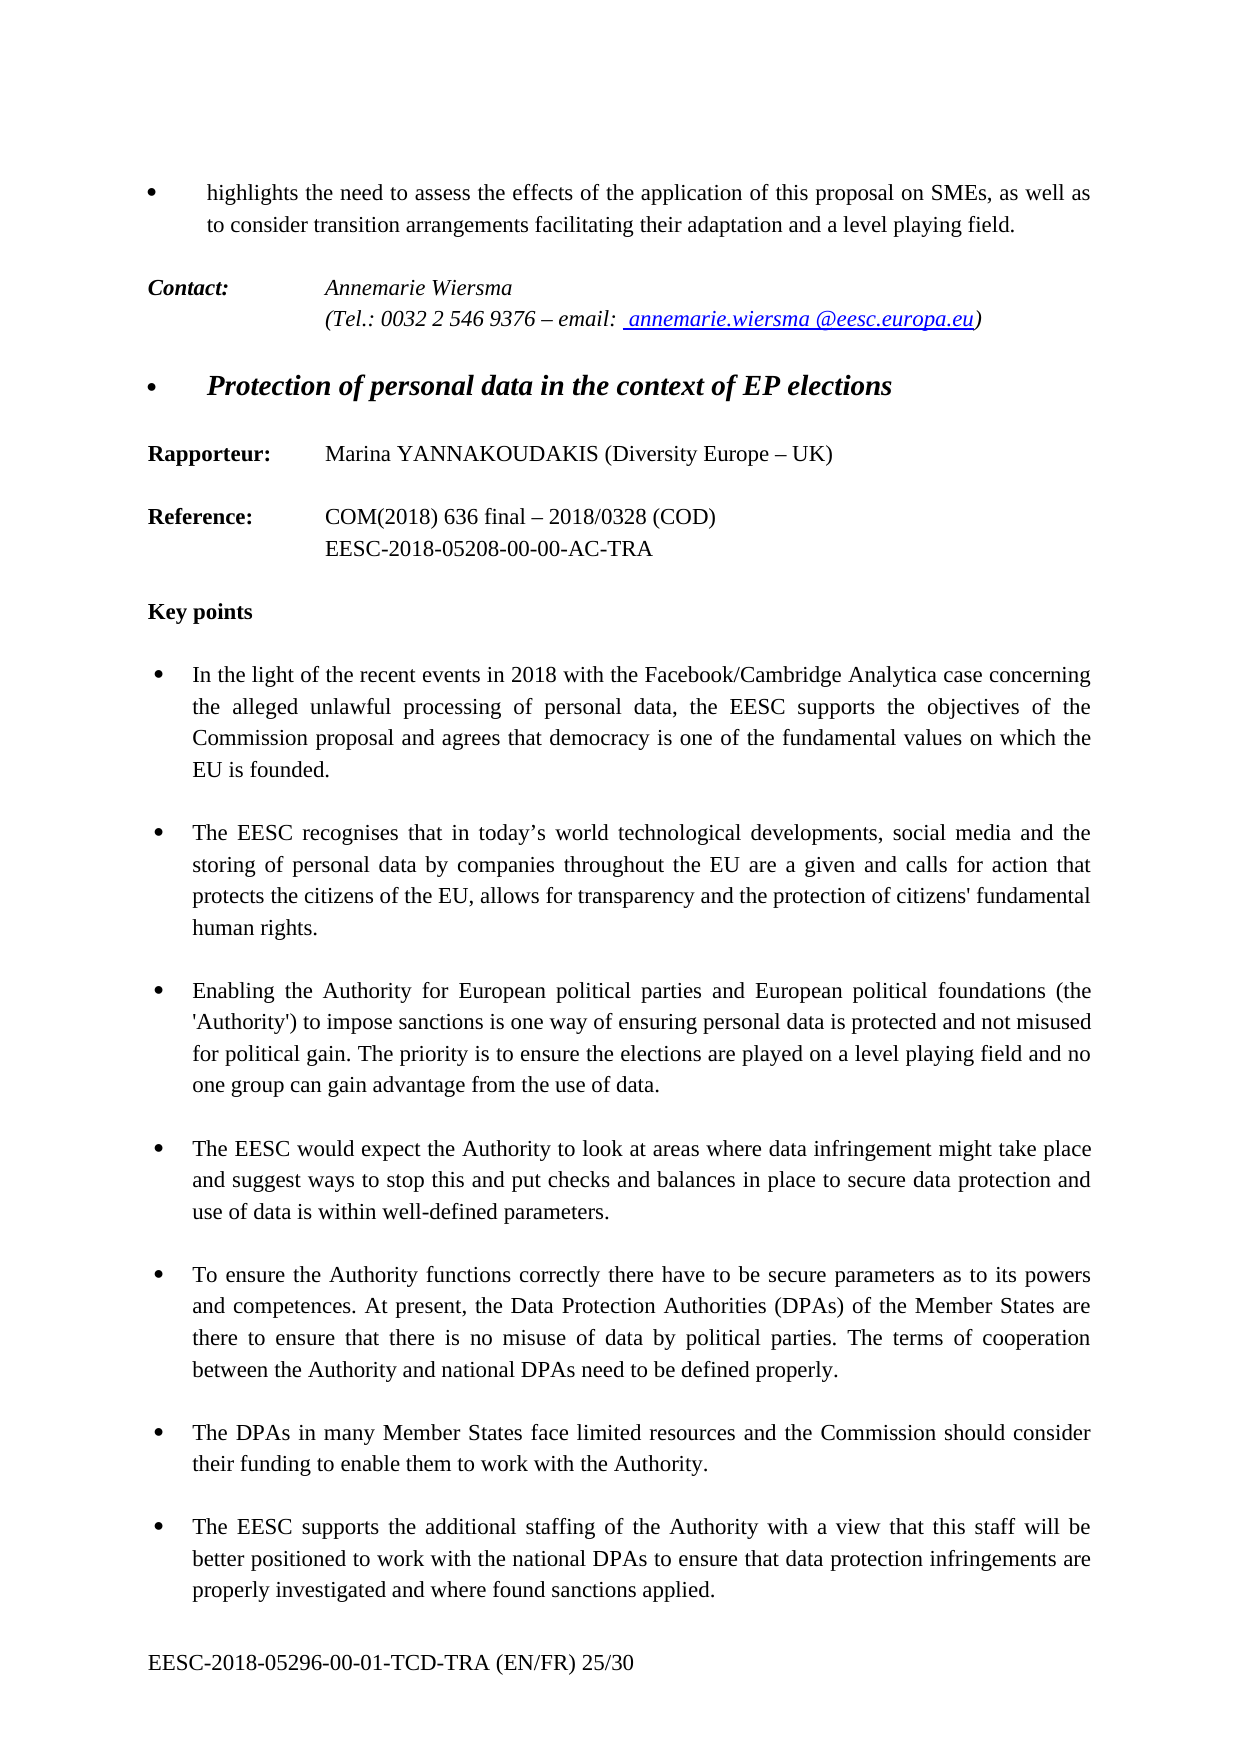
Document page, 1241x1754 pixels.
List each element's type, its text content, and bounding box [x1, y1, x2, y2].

list To ensure the Authority functions correctly there have to be secure parameters as to its powers and competences. At present, the Data Protection Authorities (DPAs) of the Member States are there to ensure that there is no misuse of data by political parties. The terms of cooperation between the Authority and national DPAs need to be defined properly. [154, 1261, 1093, 1382]
list The EESC supports the additional staffing of the Authority with a view that this staff will be better positioned to work with the national DPAs to ensure that data protection infringements are properly investigated and where found sanctions applied. [154, 1513, 1093, 1603]
list Protection of personal data in the context of EP elections [148, 368, 1093, 402]
list The DPAs in many Member States face limited resources and the Commission should consider their funding to enable them to work with the Authority. [154, 1419, 1093, 1477]
text Rapporteur: Marina YANNAKOUDAKIS (Diversity Europe – UK) [148, 440, 1093, 467]
text EESC-2018-05208-00-00-AC-TRA [325, 535, 1093, 561]
list Enabling the Authority for European political parties and European political foundations (the 'Authority') to impose sanctions is one way of ensuring personal data is protected and not misused for political gain. The priority is to ensure the elections are played on a level playing field and no one group can gain advantage from the use of data. [154, 977, 1093, 1098]
list The EESC recognises that in today’s world technological developments, social media and the storing of personal data by companies throughout the EU are a given and calls for action that protects the citizens of the EU, allows for transparency and the protection of citizens' fundamental human rights. [154, 819, 1093, 940]
text Contact: Annemarie Wiersma [148, 274, 1093, 300]
list In the light of the recent events in 2018 with the Facebook/Cambridge Analytica case concerning the alleged unlawful processing of personal data, the EESC supports the objectives of the Commission proposal and agrees that democracy is one of the fundamental values on which the EU is founded. [154, 661, 1093, 782]
text Reference: COM(2018) 636 final – 2018/0328 (COD) [148, 503, 1093, 530]
list The EESC would expect the Authority to look at areas where data infringement might take place and suggest ways to stop this and put checks and balances in place to secure data protection and use of data is within well-defined parameters. [154, 1135, 1093, 1224]
text Key points [148, 598, 1093, 624]
text (Tel.: 0032 2 546 9376 – email: annemarie.wiersma @eesc.europa.eu) [148, 305, 1093, 332]
list highlights the need to assess the effects of the application of this proposal on SMEs, as well as to consider transition arrangements facilitating their adaptation and a level playing field. [148, 179, 1093, 237]
